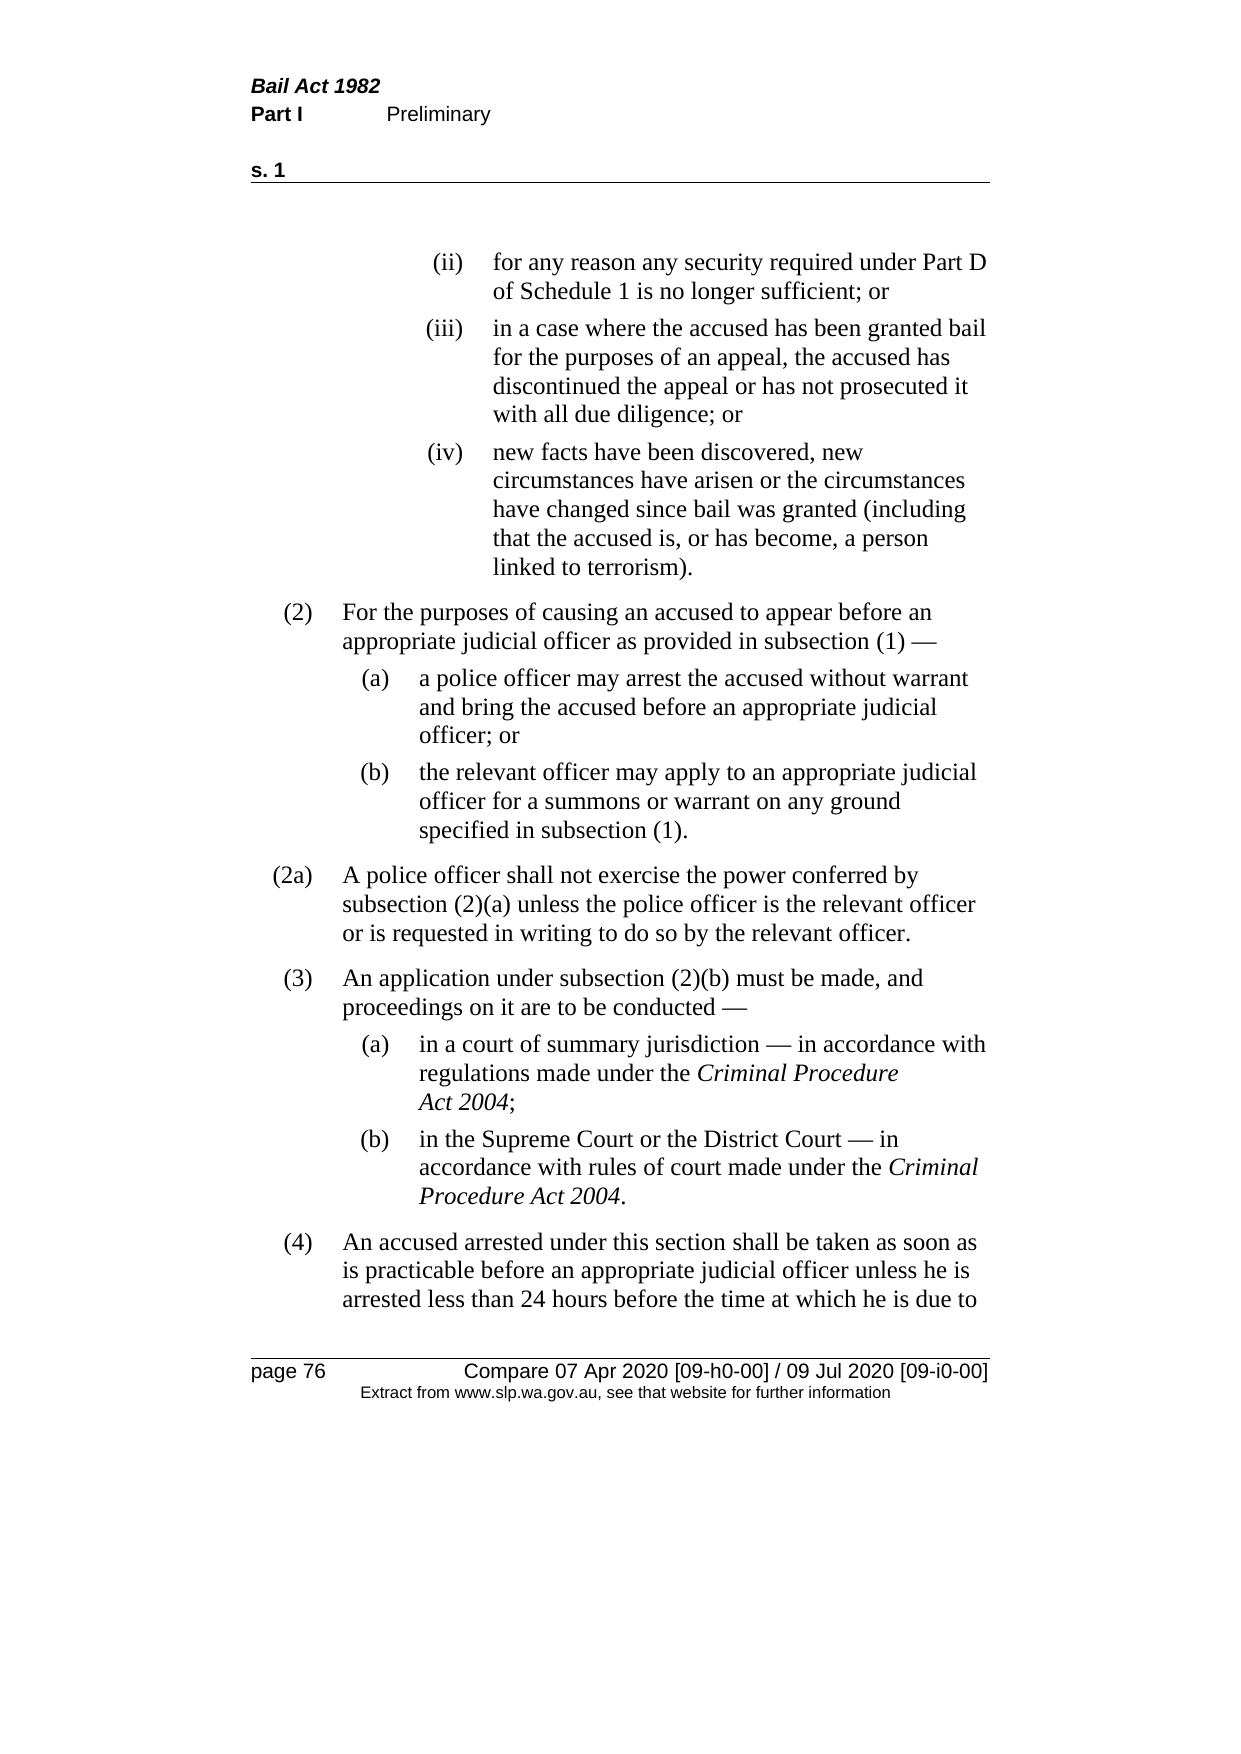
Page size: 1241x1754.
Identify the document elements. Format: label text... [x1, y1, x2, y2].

text (2) For the purposes of causing an accused to appear before an appropriate judicial officer as provided in subsection (1) — [251, 597, 990, 654]
text (b) the relevant officer may apply to an appropriate judicial officer for a summons or warrant on any ground specified in subsection (1). [251, 757, 990, 844]
text (b) in the Supreme Court or the District Court — in accordance with rules of court made under the Criminal Procedure Act 2004. [251, 1124, 990, 1210]
text (iii) in a case where the accused has been granted bail for the purposes of an appeal, the accused has discontinued the appeal or has not prosecuted it with all due diligence; or [251, 313, 990, 428]
text (2a) A police officer shall not exercise the power conferred by subsection (2)(a) unless the police officer is the relevant officer or is requested in writing to do so by the relevant officer. [251, 860, 990, 947]
text (a) a police officer may arrest the accused without warrant and bring the accused before an appropriate judicial officer; or [251, 663, 990, 749]
text (a) in a court of summary jurisdiction — in accordance with regulations made under the Criminal Procedure Act 2004; [251, 1029, 990, 1115]
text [251, 1227, 990, 1313]
text (iv) new facts have been discovered, new circumstances have arisen or the circumstances have changed since bail was granted (including that the accused is, or has become, a person linked to terrorism). [251, 437, 990, 580]
text (ii) for any reason any security required under Part D of Schedule 1 is no longer sufficient; or [251, 247, 990, 305]
text (3) An application under subsection (2)(b) must be made, and proceedings on it are to be conducted — [251, 963, 990, 1021]
